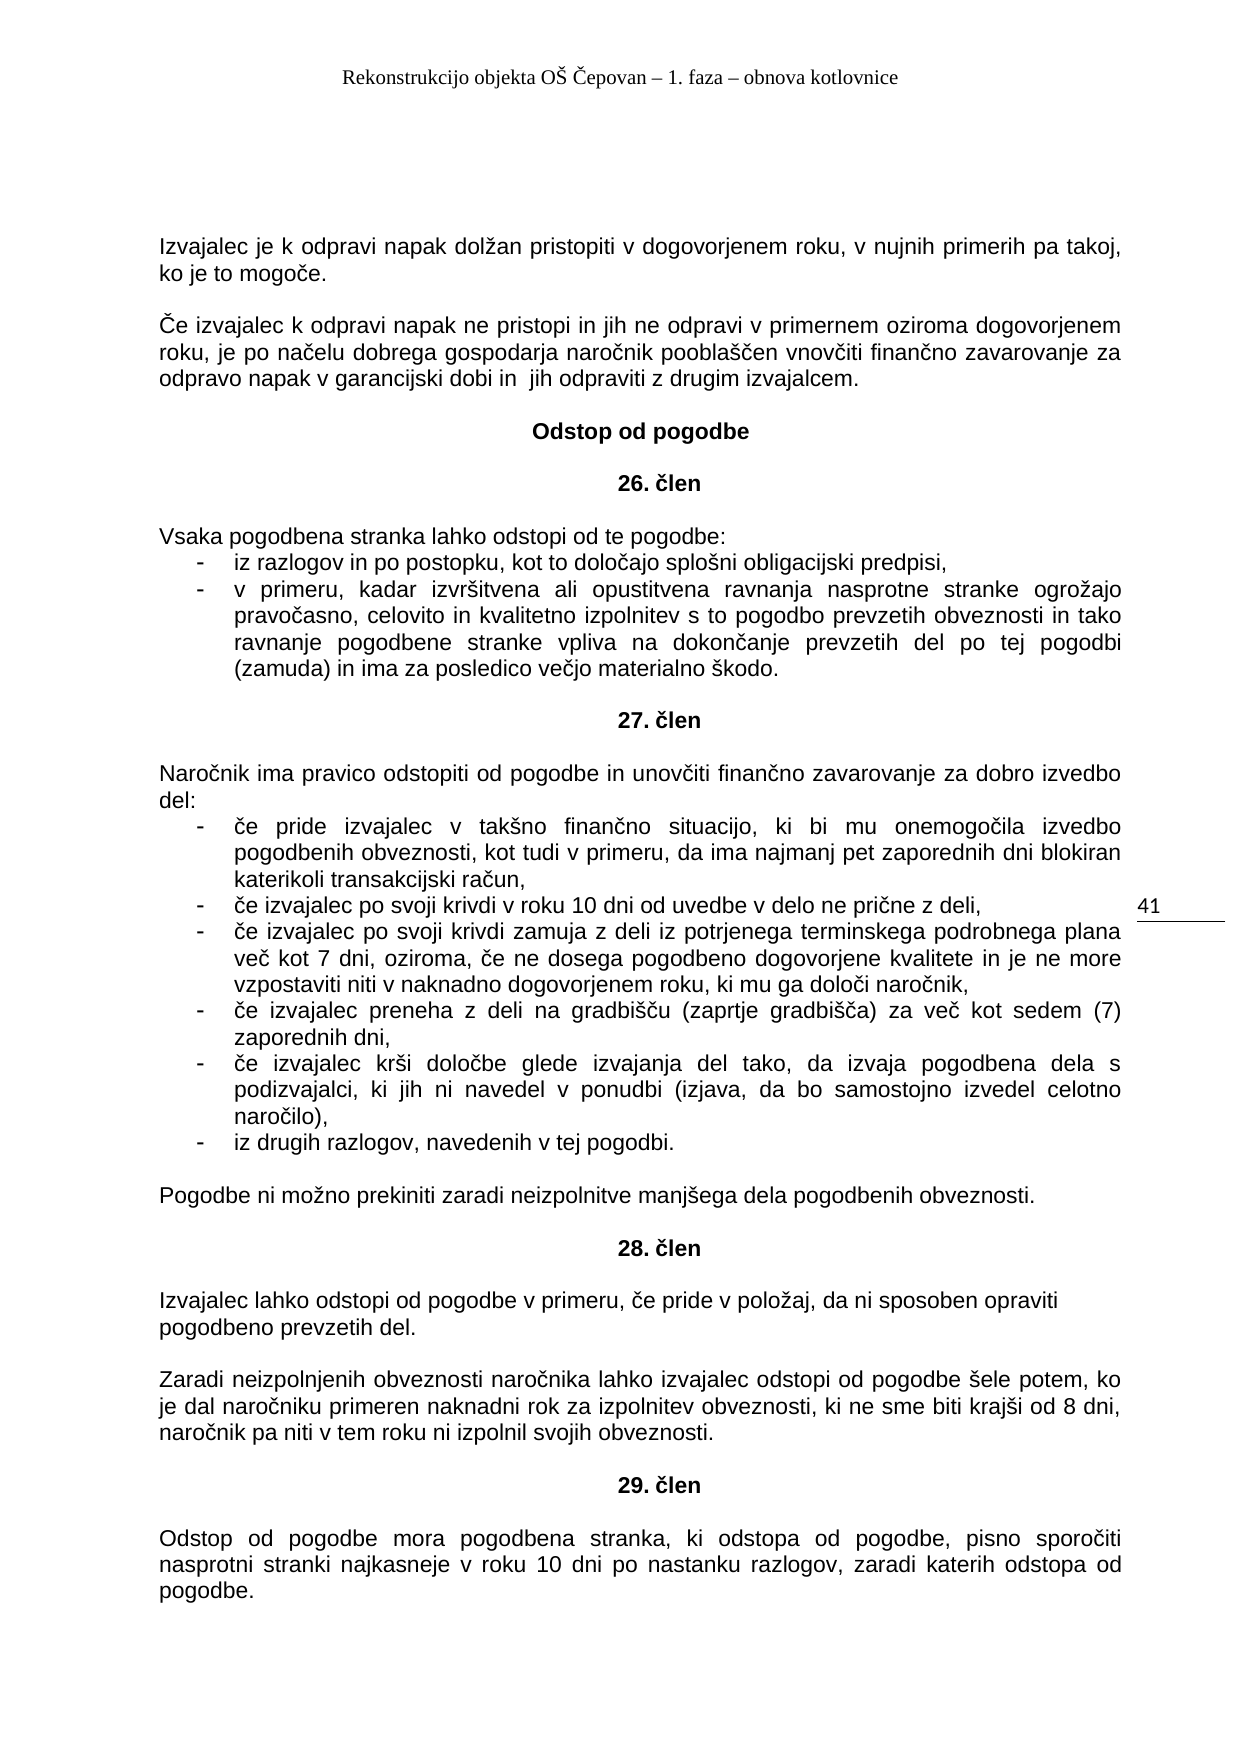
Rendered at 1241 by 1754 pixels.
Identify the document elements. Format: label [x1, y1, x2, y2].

table_cell [148, 207, 1133, 1603]
table_cell [1134, 207, 1240, 1603]
